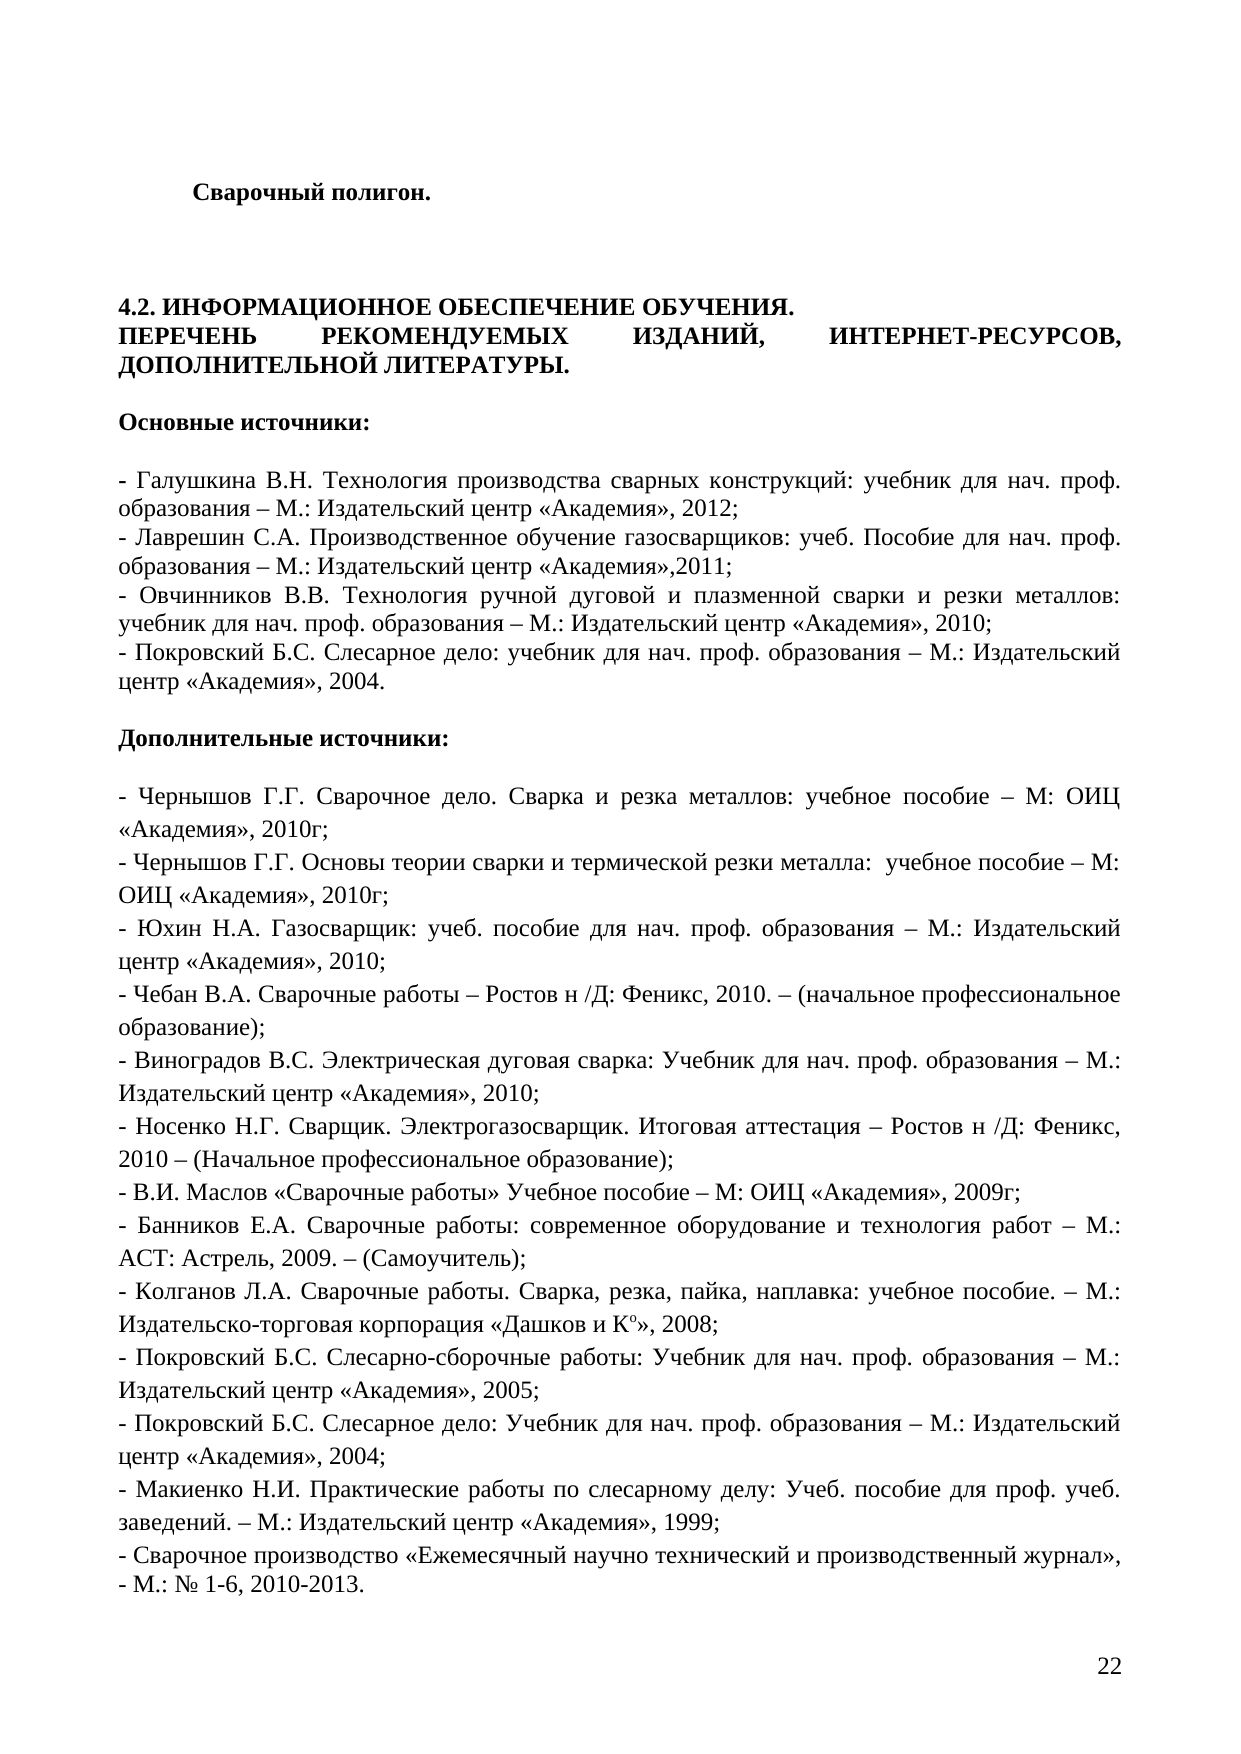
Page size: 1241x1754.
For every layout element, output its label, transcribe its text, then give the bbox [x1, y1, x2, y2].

text ПЕРЕЧЕНЬ РЕКОМЕНДУЕМЫХ ИЗДАНИЙ, ИНТЕРНЕТ-РЕСУРСОВ, ДОПОЛНИТЕЛЬНОЙ ЛИТЕРАТУРЫ. [118, 321, 1122, 378]
text 4.2. информационное обеспечение ОБУЧЕНИЯ. [118, 292, 1122, 321]
text Сварочный полигон. [118, 177, 1122, 206]
text - Чебан В.А. Сварочные работы – Ростов н /Д: Феникс, 2010. – (начальное профессиональное образование); [118, 979, 1122, 1041]
text - Колганов Л.А. Сварочные работы. Сварка, резка, пайка, наплавка: учебное пособие. – М.: Издательско-торговая корпорация «Дашков и Ко», 2008; [118, 1276, 1122, 1338]
text - Чернышов Г.Г. Основы теории сварки и термической резки металла: учебное пособие – М: ОИЦ «Академия», 2010г; [118, 847, 1122, 909]
text - Чернышов Г.Г. Сварочное дело. Сварка и резка металлов: учебное пособие – М: ОИЦ «Академия», 2010г; [118, 781, 1122, 843]
text - Покровский Б.С. Слесарное дело: Учебник для нач. проф. образования – М.: Издательский центр «Академия», 2004; [118, 1408, 1122, 1470]
text - Виноградов В.С. Электрическая дуговая сварка: Учебник для нач. проф. образования – М.: Издательский центр «Академия», 2010; [118, 1045, 1122, 1107]
text - Сварочное производство «Ежемесячный научно технический и производственный журнал», - М.: № 1-6, 2010-2013. [118, 1540, 1122, 1598]
text Дополнительные источники: [118, 723, 1122, 752]
text - Овчинников В.В. Технология ручной дуговой и плазменной сварки и резки металлов: учебник для нач. проф. образования – М.: Издательский центр «Академия», 2010; [118, 580, 1122, 637]
text - Носенко Н.Г. Сварщик. Электрогазосварщик. Итоговая аттестация – Ростов н /Д: Феникс, 2010 – (Начальное профессиональное образование); [118, 1111, 1122, 1173]
text - Макиенко Н.И. Практические работы по слесарному делу: Учеб. пособие для проф. учеб. заведений. – М.: Издательский центр «Академия», 1999; [118, 1474, 1122, 1536]
text - Покровский Б.С. Слесарно-сборочные работы: Учебник для нач. проф. образования – М.: Издательский центр «Академия», 2005; [118, 1342, 1122, 1404]
text - Галушкина В.Н. Технология производства сварных конструкций: учебник для нач. проф. образования – М.: Издательский центр «Академия», 2012; [118, 465, 1122, 522]
text - Банников Е.А. Сварочные работы: современное оборудование и технология работ – М.: АСТ: Астрель, 2009. – (Самоучитель); [118, 1210, 1122, 1272]
text Основные источники: [118, 407, 1122, 436]
text - В.И. Маслов «Сварочные работы» Учебное пособие – М: ОИЦ «Академия», 2009г; [118, 1177, 1122, 1206]
text - Юхин Н.А. Газосварщик: учеб. пособие для нач. проф. образования – М.: Издательский центр «Академия», 2010; [118, 913, 1122, 975]
text - Покровский Б.С. Слесарное дело: учебник для нач. проф. образования – М.: Издательский центр «Академия», 2004. [118, 637, 1122, 695]
text - Лаврешин С.А. Производственное обучение газосварщиков: учеб. Пособие для нач. проф. образования – М.: Издательский центр «Академия»,2011; [118, 522, 1122, 580]
